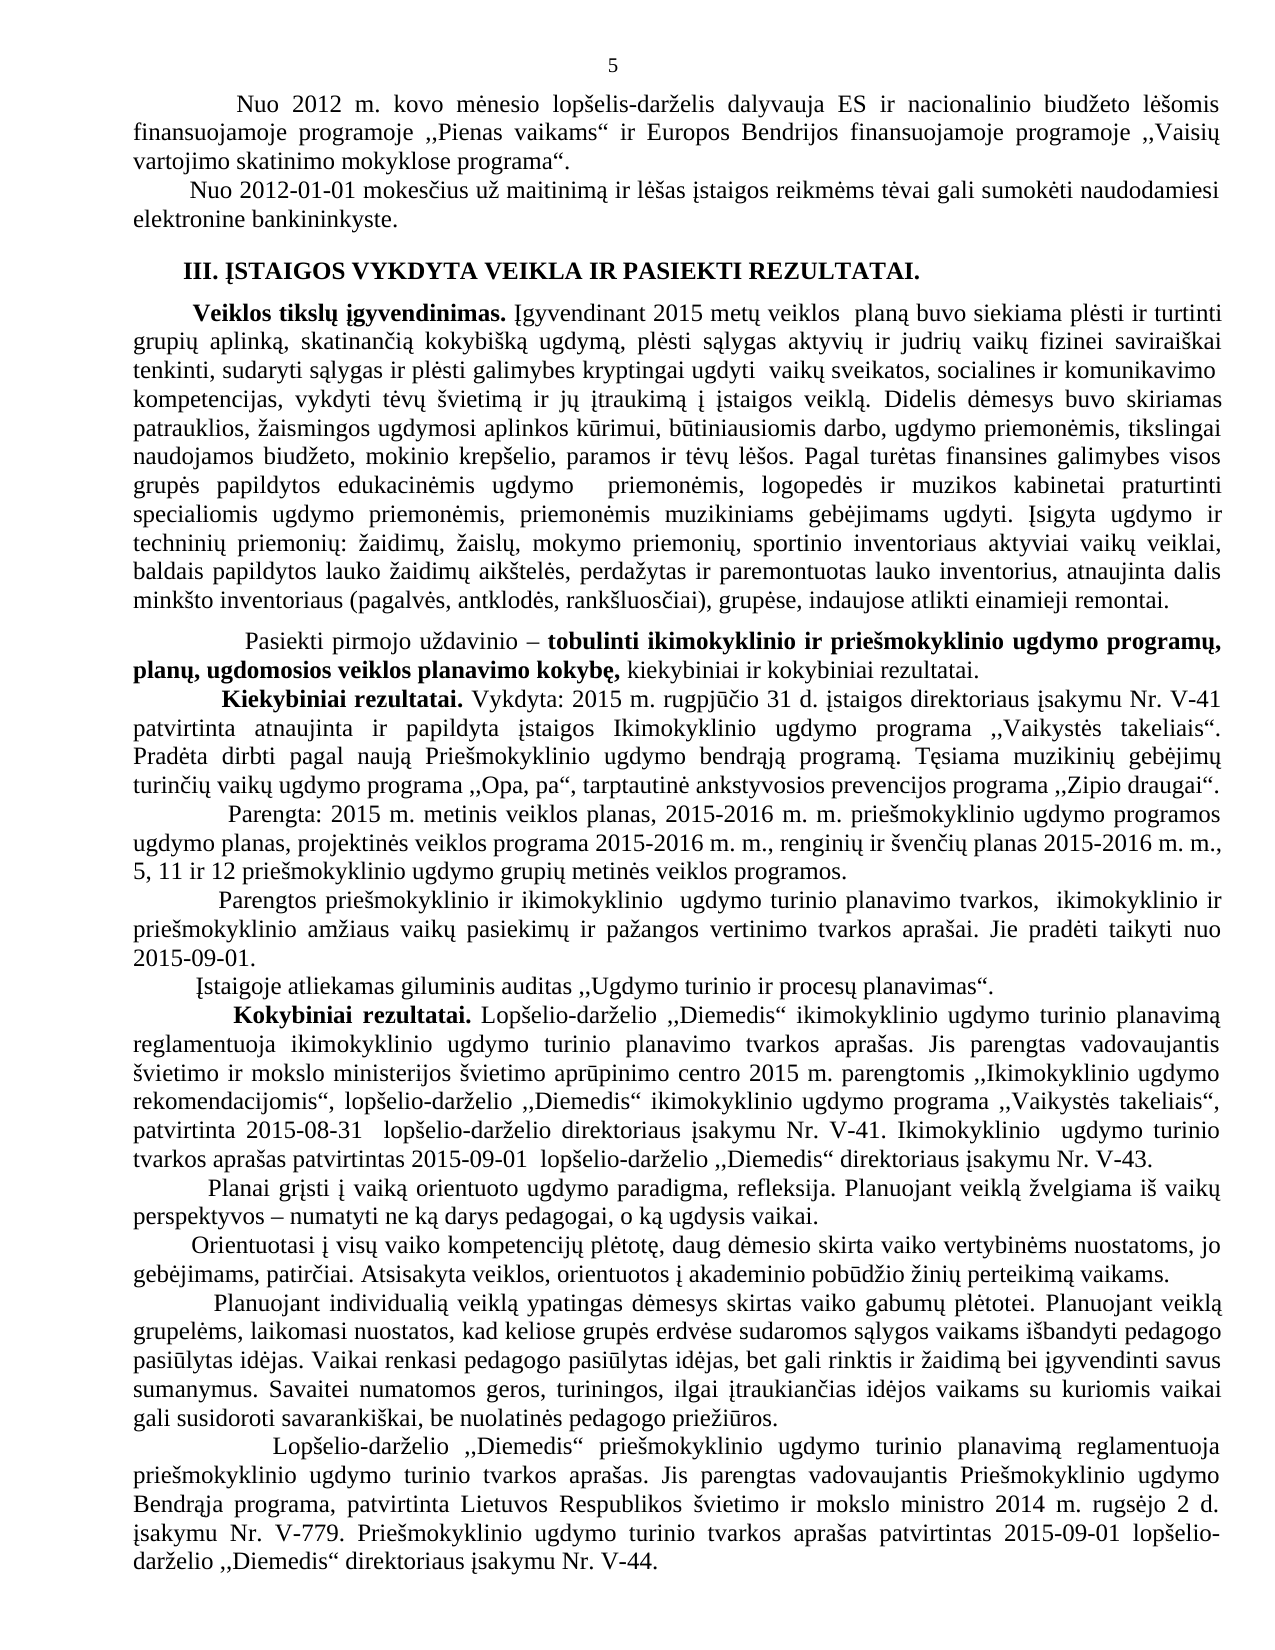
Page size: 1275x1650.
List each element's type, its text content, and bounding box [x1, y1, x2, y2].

text Lopšelio-darželio ,,Diemedis“ priešmokyklinio ugdymo turinio planavimą reglamentuoja priešmokyklinio ugdymo turinio tvarkos aprašas. Jis parengtas vadovaujantis Priešmokyklinio ugdymo Bendrąja programa, patvirtinta Lietuvos Respublikos švietimo ir mokslo ministro 2014 m. rugsėjo 2 d. įsakymu Nr. V-779. Priešmokyklinio ugdymo turinio tvarkos aprašas patvirtintas 2015-09-01 lopšelio-darželio ,,Diemedis“ direktoriaus įsakymu Nr. V-44. [133, 1431, 1221, 1575]
subtitle Pasiekti pirmojo uždavinio – tobulinti ikimokyklinio ir priešmokyklinio ugdymo programų, planų, ugdomosios veiklos planavimo kokybę, kiekybiniai ir kokybiniai rezultatai. [59, 626, 1223, 684]
text III. ĮSTAIGOS VYKDYTA VEIKLA IR PASIEKTI REZULTATAI. [133, 256, 1224, 285]
text Nuo 2012-01-01 mokesčius už maitinimą ir lėšas įstaigos reikmėms tėvai gali sumokėti naudodamiesi elektronine bankininkyste. [133, 175, 1221, 232]
subtitle Veiklos tikslų įgyvendinimas. Įgyvendinant 2015 metų veiklos planą buvo siekiama plėsti ir turtinti grupių aplinką, skatinančią kokybišką ugdymą, plėsti sąlygas aktyvių ir judrių vaikų fizinei saviraiškai tenkinti, sudaryti sąlygas ir plėsti galimybes kryptingai ugdyti vaikų sveikatos, socialines ir komunikavimo kompetencijas, vykdyti tėvų švietimą ir jų įtraukimą į įstaigos veiklą. Didelis dėmesys buvo skiriamas patrauklios, žaismingos ugdymosi aplinkos kūrimui, būtiniausiomis darbo, ugdymo priemonėmis, tikslingai naudojamos biudžeto, mokinio krepšelio, paramos ir tėvų lėšos. Pagal turėtas finansines galimybes visos grupės papildytos edukacinėmis ugdymo priemonėmis, logopedės ir muzikos kabinetai praturtinti specialiomis ugdymo priemonėmis, priemonėmis muzikiniams gebėjimams ugdyti. Įsigyta ugdymo ir techninių priemonių: žaidimų, žaislų, mokymo priemonių, sportinio inventoriaus aktyviai vaikų veiklai, baldais papildytos lauko žaidimų aikštelės, perdažytas ir paremontuotas lauko inventorius, atnaujinta dalis minkšto inventoriaus (pagalvės, antklodės, rankšluosčiai), grupėse, indaujose atlikti einamieji remontai. [133, 298, 1223, 614]
text Kiekybiniai rezultatai. Vykdyta: 2015 m. rugpjūčio 31 d. įstaigos direktoriaus įsakymu Nr. V-41 patvirtinta atnaujinta ir papildyta įstaigos Ikimokyklinio ugdymo programa ,,Vaikystės takeliais“. Pradėta dirbti pagal naują Priešmokyklinio ugdymo bendrąją programą. Tęsiama muzikinių gebėjimų turinčių vaikų ugdymo programa ,,Opa, pa“, tarptautinė ankstyvosios prevencijos programa ,,Zipio draugai“. [133, 684, 1223, 799]
text Planuojant individualią veiklą ypatingas dėmesys skirtas vaiko gabumų plėtotei. Planuojant veiklą grupelėms, laikomasi nuostatos, kad keliose grupės erdvėse sudaromos sąlygos vaikams išbandyti pedagogo pasiūlytas idėjas. Vaikai renkasi pedagogo pasiūlytas idėjas, bet gali rinktis ir žaidimą bei įgyvendinti savus sumanymus. Savaitei numatomos geros, turiningos, ilgai įtraukiančias idėjos vaikams su kuriomis vaikai gali susidoroti savarankiškai, be nuolatinės pedagogo priežiūros. [133, 1288, 1223, 1431]
text Orientuotasi į visų vaiko kompetencijų plėtotę, daug dėmesio skirta vaiko vertybinėms nuostatoms, jo gebėjimams, patirčiai. Atsisakyta veiklos, orientuotos į akademinio pobūdžio žinių perteikimą vaikams. [133, 1230, 1223, 1288]
text Parengta: 2015 m. metinis veiklos planas, 2015-2016 m. m. priešmokyklinio ugdymo programos ugdymo planas, projektinės veiklos programa 2015-2016 m. m., renginių ir švenčių planas 2015-2016 m. m., 5, 11 ir 12 priešmokyklinio ugdymo grupių metinės veiklos programos. [133, 799, 1223, 885]
text Įstaigoje atliekamas giluminis auditas ,,Ugdymo turinio ir procesų planavimas“. [133, 971, 1223, 1000]
text Parengtos priešmokyklinio ir ikimokyklinio ugdymo turinio planavimo tvarkos, ikimokyklinio ir priešmokyklinio amžiaus vaikų pasiekimų ir pažangos vertinimo tvarkos aprašai. Jie pradėti taikyti nuo 2015-09-01. [133, 885, 1223, 971]
text Kokybiniai rezultatai. Lopšelio-darželio ,,Diemedis“ ikimokyklinio ugdymo turinio planavimą reglamentuoja ikimokyklinio ugdymo turinio planavimo tvarkos aprašas. Jis parengtas vadovaujantis švietimo ir mokslo ministerijos švietimo aprūpinimo centro 2015 m. parengtomis ,,Ikimokyklinio ugdymo rekomendacijomis“, lopšelio-darželio ,,Diemedis“ ikimokyklinio ugdymo programa ,,Vaikystės takeliais“, patvirtinta 2015-08-31 lopšelio-darželio direktoriaus įsakymu Nr. V-41. Ikimokyklinio ugdymo turinio tvarkos aprašas patvirtintas 2015-09-01 lopšelio-darželio ,,Diemedis“ direktoriaus įsakymu Nr. V-43. [133, 1000, 1221, 1173]
text Planai grįsti į vaiką orientuoto ugdymo paradigma, refleksija. Planuojant veiklą žvelgiama iš vaikų perspektyvos – numatyti ne ką darys pedagogai, o ką ugdysis vaikai. [133, 1173, 1223, 1230]
text Nuo 2012 m. kovo mėnesio lopšelis-darželis dalyvauja ES ir nacionalinio biudžeto lėšomis finansuojamoje programoje ,,Pienas vaikams“ ir Europos Bendrijos finansuojamoje programoje ,,Vaisių vartojimo skatinimo mokyklose programa“. [133, 89, 1221, 175]
